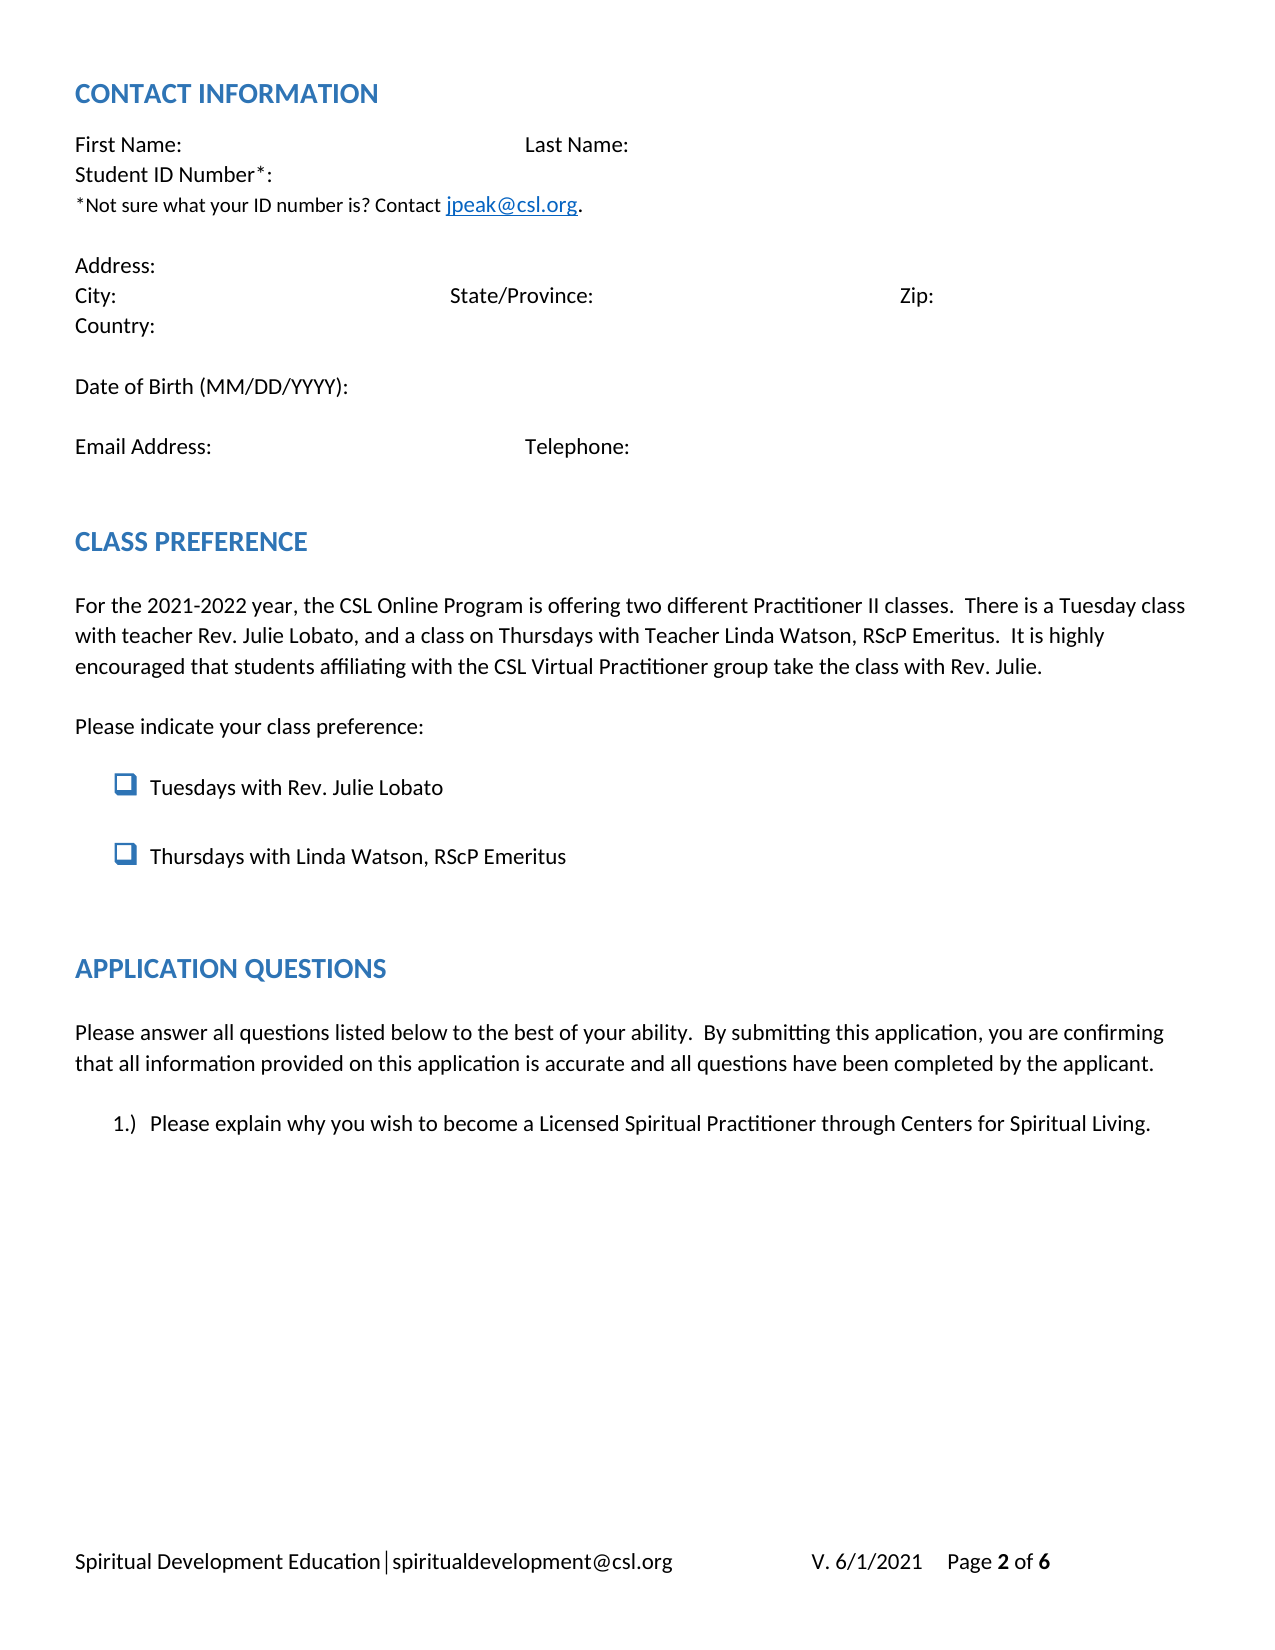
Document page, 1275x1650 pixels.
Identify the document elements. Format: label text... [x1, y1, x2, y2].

list Please answer all questions listed below to the best of your ability. By submitting this application, you are confirming that all information provided on this application is accurate and all questions have been completed by the applicant. [75, 1018, 1200, 1077]
list Email Address: Telephone: [75, 432, 1200, 460]
list CLASS PREFERENCE [75, 523, 1200, 558]
list APPLICATION QUESTIONS [75, 950, 1200, 986]
list Please explain why you wish to become a Licensed Spiritual Practitioner through Centers for Spiritual Living. [112, 1109, 1200, 1137]
list For the 2021-2022 year, the CSL Online Program is offering two different Practitioner II classes. There is a Tuesday class with teacher Rev. Julie Lobato, and a class on Thursdays with Teacher Linda Watson, RScP Emeritus. It is highly encouraged that students affiliating with the CSL Virtual Practitioner group take the class with Rev. Julie. [75, 591, 1200, 680]
list Student ID Number*: *Not sure what your ID number is? Contact jpeak@csl.org. [75, 160, 1200, 218]
list Address: [75, 251, 1200, 279]
list City: State/Province: Zip: [75, 281, 1200, 309]
list Date of Birth (MM/DD/YYYY): [75, 372, 1200, 400]
list Tuesdays with Rev. Julie Lobato [112, 773, 1200, 801]
list Please indicate your class preference: [75, 712, 1200, 740]
list First Name: Last Name: [75, 130, 1200, 158]
text CONTACT INFORMATION [75, 75, 1200, 111]
list Country: [75, 311, 1200, 339]
list Thursdays with Linda Watson, RScP Emeritus [112, 842, 1200, 871]
